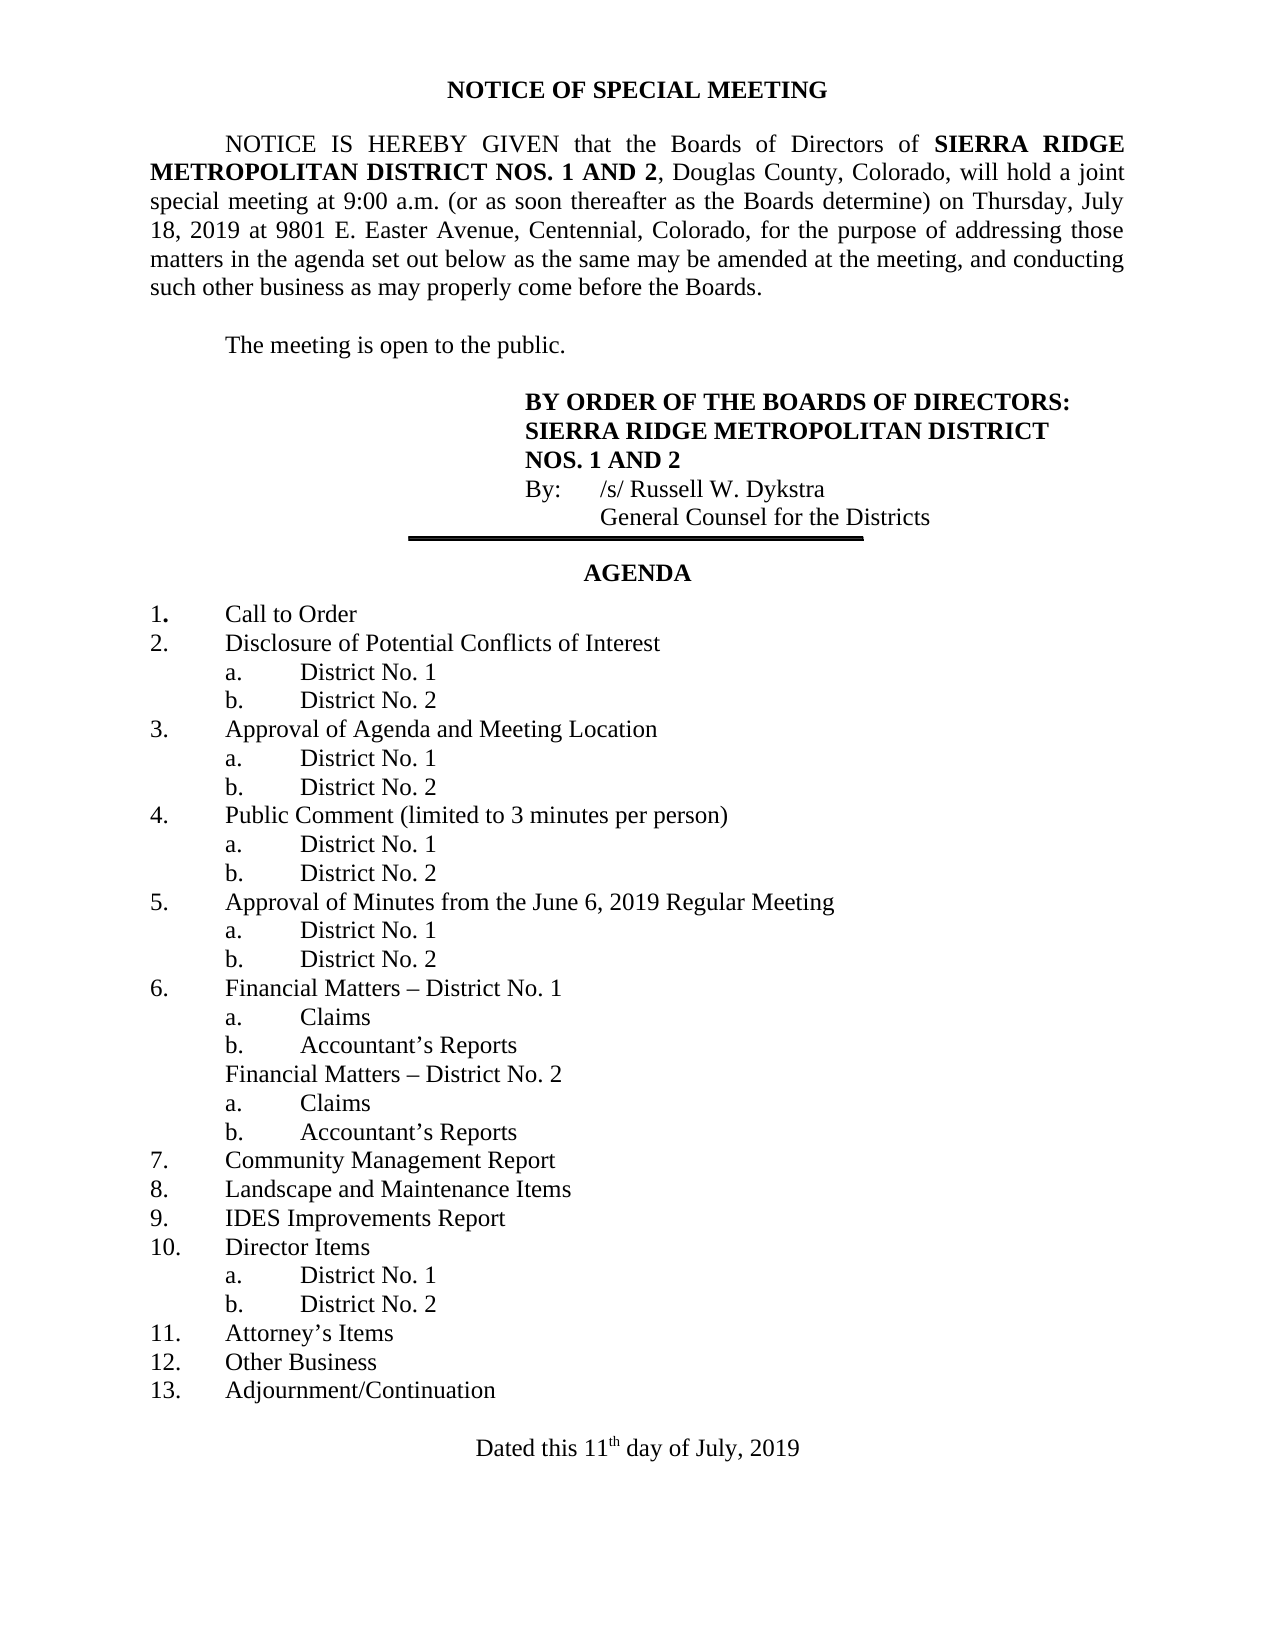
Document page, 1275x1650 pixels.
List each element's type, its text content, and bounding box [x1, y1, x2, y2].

text 10. Director Items [150, 1232, 1125, 1261]
text SIERRA RIDGE METROPOLITAN DISTRICT [525, 416, 1125, 445]
text 3. Approval of Agenda and Meeting Location [150, 714, 1125, 743]
text By: /s/ Russell W. Dykstra [525, 474, 1125, 502]
text b. District No. 2 [150, 686, 1125, 714]
text 4. Public Comment (limited to 3 minutes per person) [150, 801, 1125, 829]
text a. District No. 1 [150, 916, 1125, 944]
text a. District No. 1 [150, 743, 1125, 772]
text General Counsel for the Districts [525, 502, 1125, 531]
text b. District No. 2 [150, 858, 1125, 887]
text b. Accountant’s Reports [150, 1031, 1125, 1059]
text 1. Call to Order [150, 599, 1125, 628]
text 2. Disclosure of Potential Conflicts of Interest [150, 628, 1125, 657]
text a. District No. 1 [150, 829, 1125, 858]
text 9. IDES Improvements Report [150, 1203, 1125, 1232]
text Financial Matters – District No. 2 [150, 1059, 1125, 1088]
text a. District No. 1 [150, 657, 1125, 686]
text b. District No. 2 [150, 944, 1125, 973]
text NOTICE OF SPECIAL MEETING [150, 75, 1125, 104]
text 13. Adjournment/Continuation [150, 1376, 1125, 1404]
text 8. Landscape and Maintenance Items [150, 1174, 1125, 1203]
text BY ORDER OF THE BOARDS OF DIRECTORS: [525, 387, 1125, 416]
text a. Claims [150, 1002, 1125, 1031]
text AGENDA [150, 558, 1125, 587]
text NOTICE IS HEREBY GIVEN that the Boards of Directors of SIERRA RIDGE METROPOLITAN DISTRICT NOS. 1 AND 2, Douglas County, Colorado, will hold a joint special meeting at 9:00 a.m. (or as soon thereafter as the Boards determine) on Thursday, July 18, 2019 at 9801 E. Easter Avenue, Centennial, Colorado, for the purpose of addressing those matters in the agenda set out below as the same may be amended at the meeting, and conducting such other business as may properly come before the Boards. [150, 129, 1125, 301]
text b. Accountant’s Reports [150, 1117, 1125, 1146]
text 7. Community Management Report [150, 1146, 1125, 1174]
text b. District No. 2 [150, 772, 1125, 801]
text Dated this 11th day of July, 2019 [150, 1433, 1125, 1462]
text a. Claims [150, 1088, 1125, 1117]
text The meeting is open to the public. [150, 330, 1125, 359]
text a. District No. 1 [150, 1261, 1125, 1289]
text NOS. 1 AND 2 [150, 445, 1125, 474]
text 5. Approval of Minutes from the June 6, 2019 Regular Meeting [150, 887, 1125, 916]
text 11. Attorney’s Items [150, 1318, 1125, 1347]
text b. District No. 2 [150, 1289, 1125, 1318]
text 6. Financial Matters – District No. 1 [150, 973, 1125, 1002]
text 12. Other Business [150, 1347, 1125, 1376]
